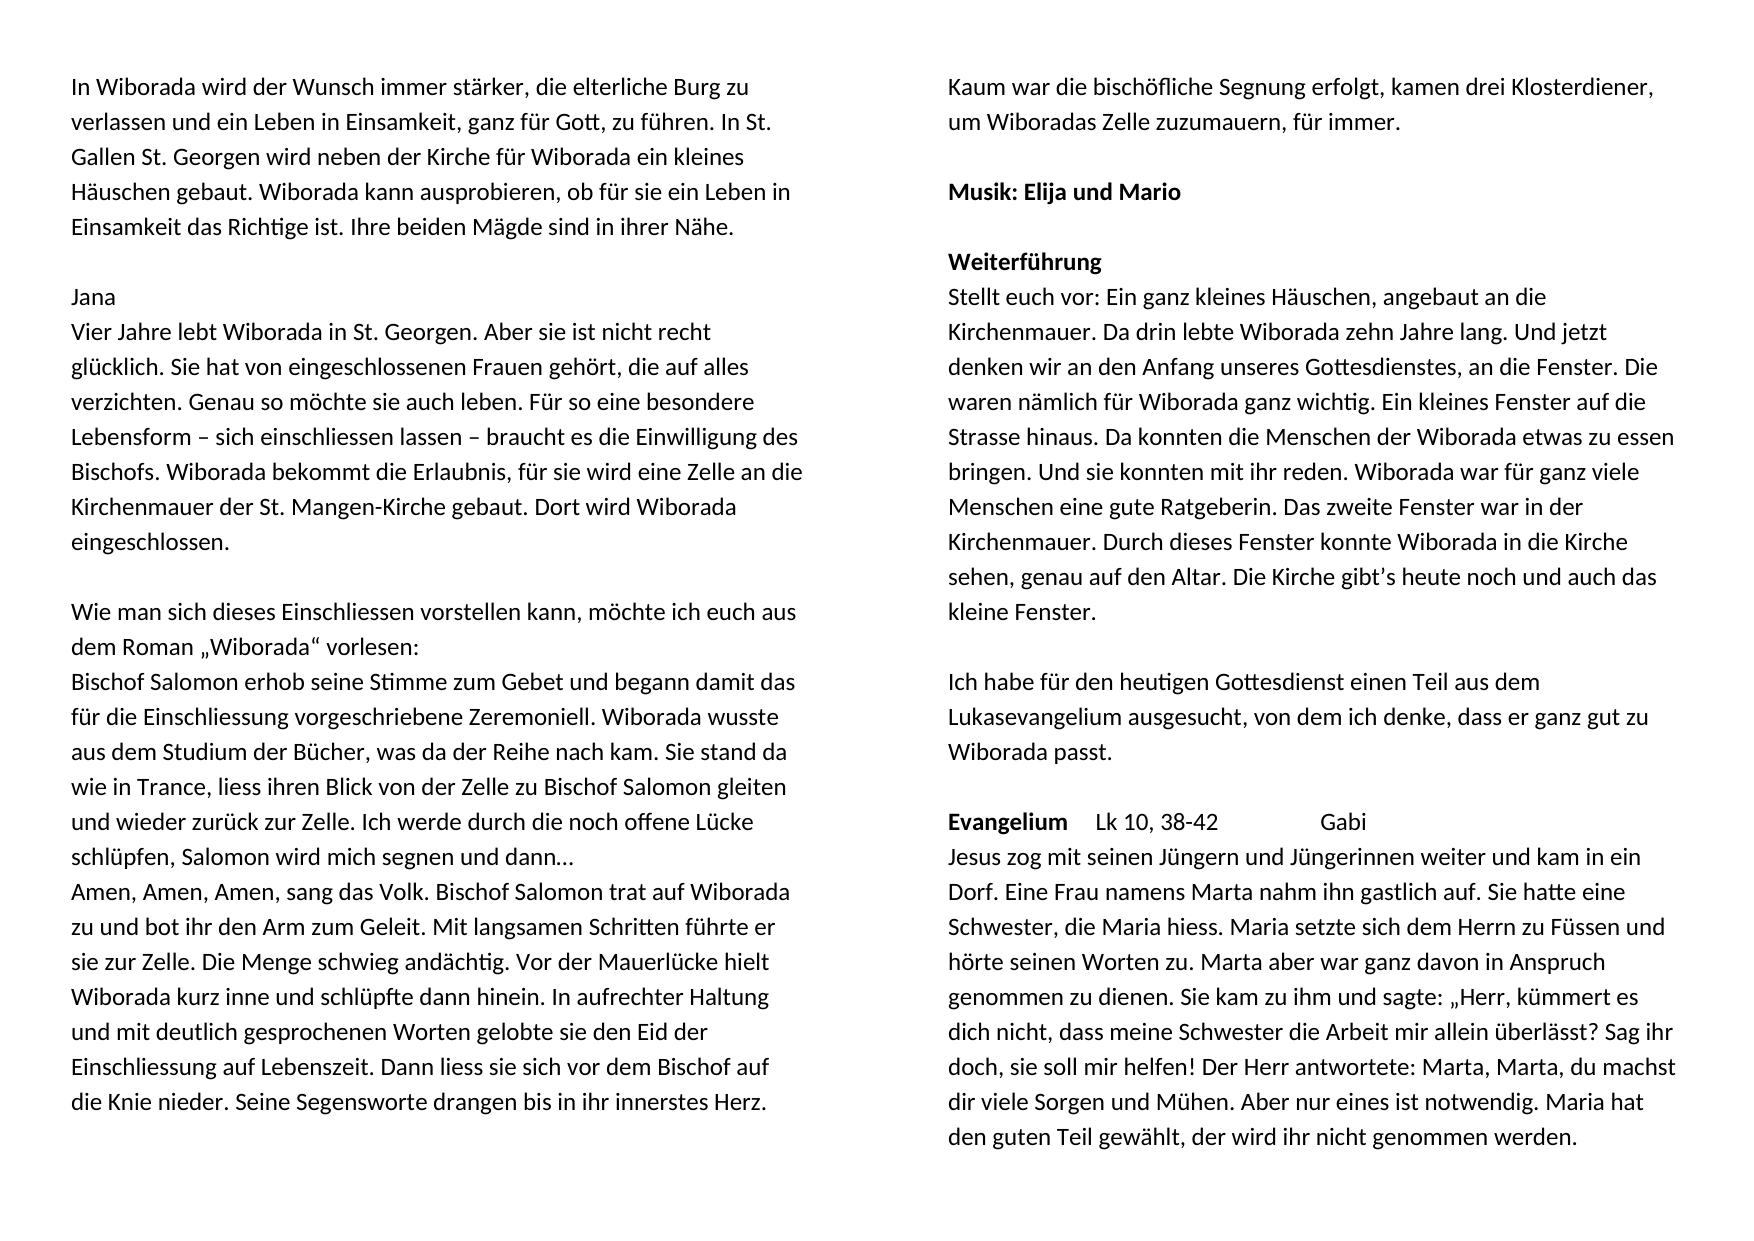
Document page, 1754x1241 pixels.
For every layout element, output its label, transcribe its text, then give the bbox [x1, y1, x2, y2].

text Amen, Amen, Amen, sang das Volk. Bischof Salomon trat auf Wiborada zu und bot ihr den Arm zum Geleit. Mit langsamen Schritten führte er sie zur Zelle. Die Menge schwieg andächtig. Vor der Mauerlücke hielt Wiborada kurz inne und schlüpfte dann hinein. In aufrechter Haltung und mit deutlich gesprochenen Worten gelobte sie den Eid der Einschliessung auf Lebenszeit. Dann liess sie sich vor dem Bischof auf die Knie nieder. Seine Segensworte drangen bis in ihr innerstes Herz. Kaum war die bischöfliche Segnung erfolgt, kamen drei Klosterdiener, um Wiboradas Zelle zuzumauern, für immer. [71, 876, 806, 1116]
text Stellt euch vor: Ein ganz kleines Häuschen, angebaut an die Kirchenmauer. Da drin lebte Wiborada zehn Jahre lang. Und jetzt denken wir an den Anfang unseres Gottesdienstes, an die Fenster. Die waren nämlich für Wiborada ganz wichtig. Ein kleines Fenster auf die Strasse hinaus. Da konnten die Menschen der Wiborada etwas zu essen bringen. Und sie konnten mit ihr reden. Wiborada war für ganz viele Menschen eine gute Ratgeberin. Das zweite Fenster war in der Kirchenmauer. Durch dieses Fenster konnte Wiborada in die Kirche sehen, genau auf den Altar. Die Kirche gibt’s heute noch und auch das kleine Fenster. [948, 281, 1683, 626]
text Jana [71, 281, 806, 311]
text In Wiborada wird der Wunsch immer stärker, die elterliche Burg zu verlassen und ein Leben in Einsamkeit, ganz für Gott, zu führen. In St. Gallen St. Georgen wird neben der Kirche für Wiborada ein kleines Häuschen gebaut. Wiborada kann ausprobieren, ob für sie ein Leben in Einsamkeit das Richtige ist. Ihre beiden Mägde sind in ihrer Nähe. [71, 71, 806, 241]
text Ich habe für den heutigen Gottesdienst einen Teil aus dem Lukasevangelium ausgesucht, von dem ich denke, dass er ganz gut zu Wiborada passt. [948, 666, 1683, 766]
text Evangelium Lk 10, 38-42 Gabi [948, 806, 1683, 836]
text Jesus zog mit seinen Jüngern und Jüngerinnen weiter und kam in ein Dorf. Eine Frau namens Marta nahm ihn gastlich auf. Sie hatte eine Schwester, die Maria hiess. Maria setzte sich dem Herrn zu Füssen und hörte seinen Worten zu. Marta aber war ganz davon in Anspruch genommen zu dienen. Sie kam zu ihm und sagte: „Herr, kümmert es dich nicht, dass meine Schwester die Arbeit mir allein überlässt? Sag ihr doch, sie soll mir helfen! Der Herr antwortete: Marta, Marta, du machst dir viele Sorgen und Mühen. Aber nur eines ist notwendig. Maria hat den guten Teil gewählt, der wird ihr nicht genommen werden. [948, 841, 1683, 1151]
text Wie man sich dieses Einschliessen vorstellen kann, möchte ich euch aus dem Roman „Wiborada“ vorlesen: [71, 596, 806, 661]
text Musik: Elija und Mario [948, 176, 1683, 206]
text Amen, Amen, Amen, sang das Volk. Bischof Salomon trat auf Wiborada zu und bot ihr den Arm zum Geleit. Mit langsamen Schritten führte er sie zur Zelle. Die Menge schwieg andächtig. Vor der Mauerlücke hielt Wiborada kurz inne und schlüpfte dann hinein. In aufrechter Haltung und mit deutlich gesprochenen Worten gelobte sie den Eid der Einschliessung auf Lebenszeit. Dann liess sie sich vor dem Bischof auf die Knie nieder. Seine Segensworte drangen bis in ihr innerstes Herz. Kaum war die bischöfliche Segnung erfolgt, kamen drei Klosterdiener, um Wiboradas Zelle zuzumauern, für immer. [948, 71, 1683, 136]
text Bischof Salomon erhob seine Stimme zum Gebet und begann damit das für die Einschliessung vorgeschriebene Zeremoniell. Wiborada wusste aus dem Studium der Bücher, was da der Reihe nach kam. Sie stand da wie in Trance, liess ihren Blick von der Zelle zu Bischof Salomon gleiten und wieder zurück zur Zelle. Ich werde durch die noch offene Lücke schlüpfen, Salomon wird mich segnen und dann… [71, 666, 806, 871]
text Weiterführung [948, 246, 1683, 276]
text Vier Jahre lebt Wiborada in St. Georgen. Aber sie ist nicht recht glücklich. Sie hat von eingeschlossenen Frauen gehört, die auf alles verzichten. Genau so möchte sie auch leben. Für so eine besondere Lebensform – sich einschliessen lassen – braucht es die Einwilligung des Bischofs. Wiborada bekommt die Erlaubnis, für sie wird eine Zelle an die Kirchenmauer der St. Mangen-Kirche gebaut. Dort wird Wiborada eingeschlossen. [71, 316, 806, 556]
